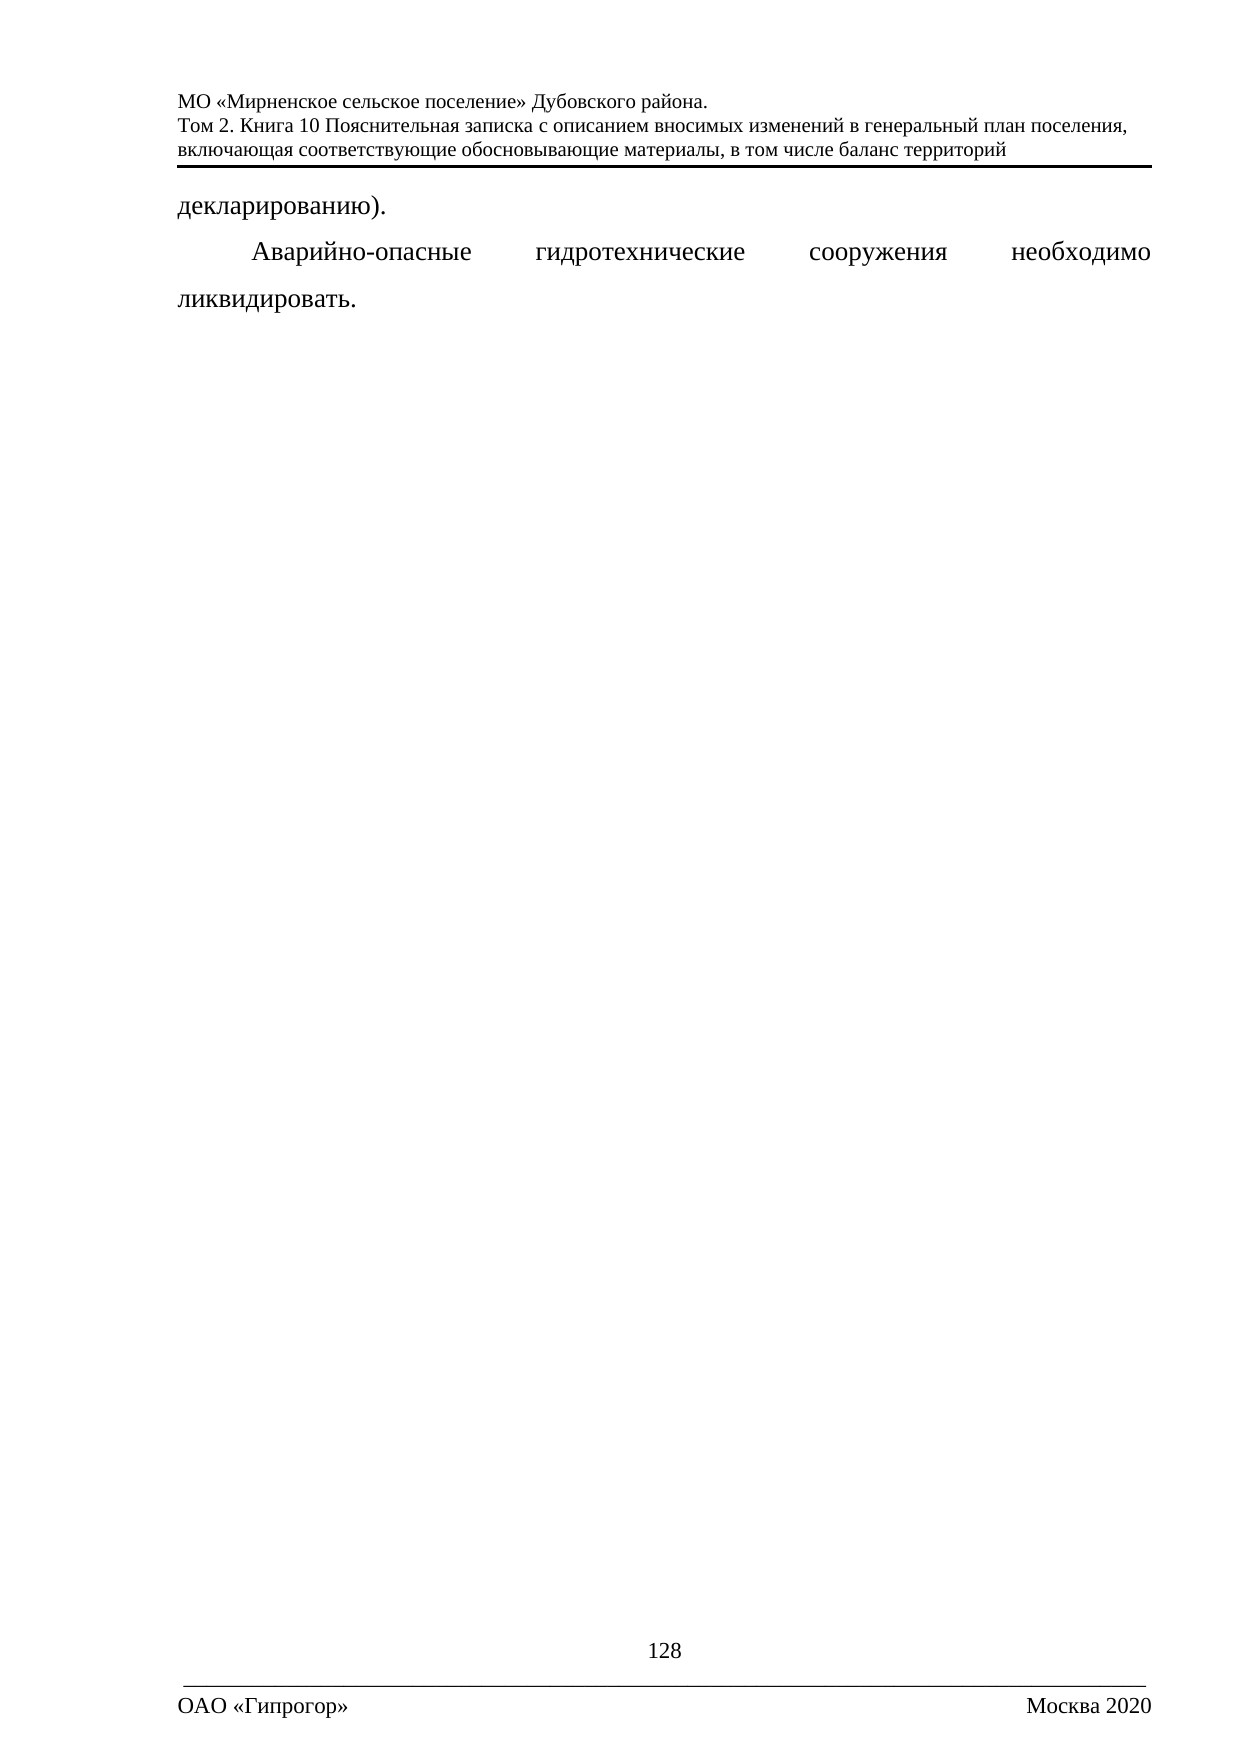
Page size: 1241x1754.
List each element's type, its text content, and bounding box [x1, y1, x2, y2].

text Аварийно-опасные гидротехнические сооружения необходимо ликвидировать. [177, 235, 1152, 313]
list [177, 189, 1152, 220]
